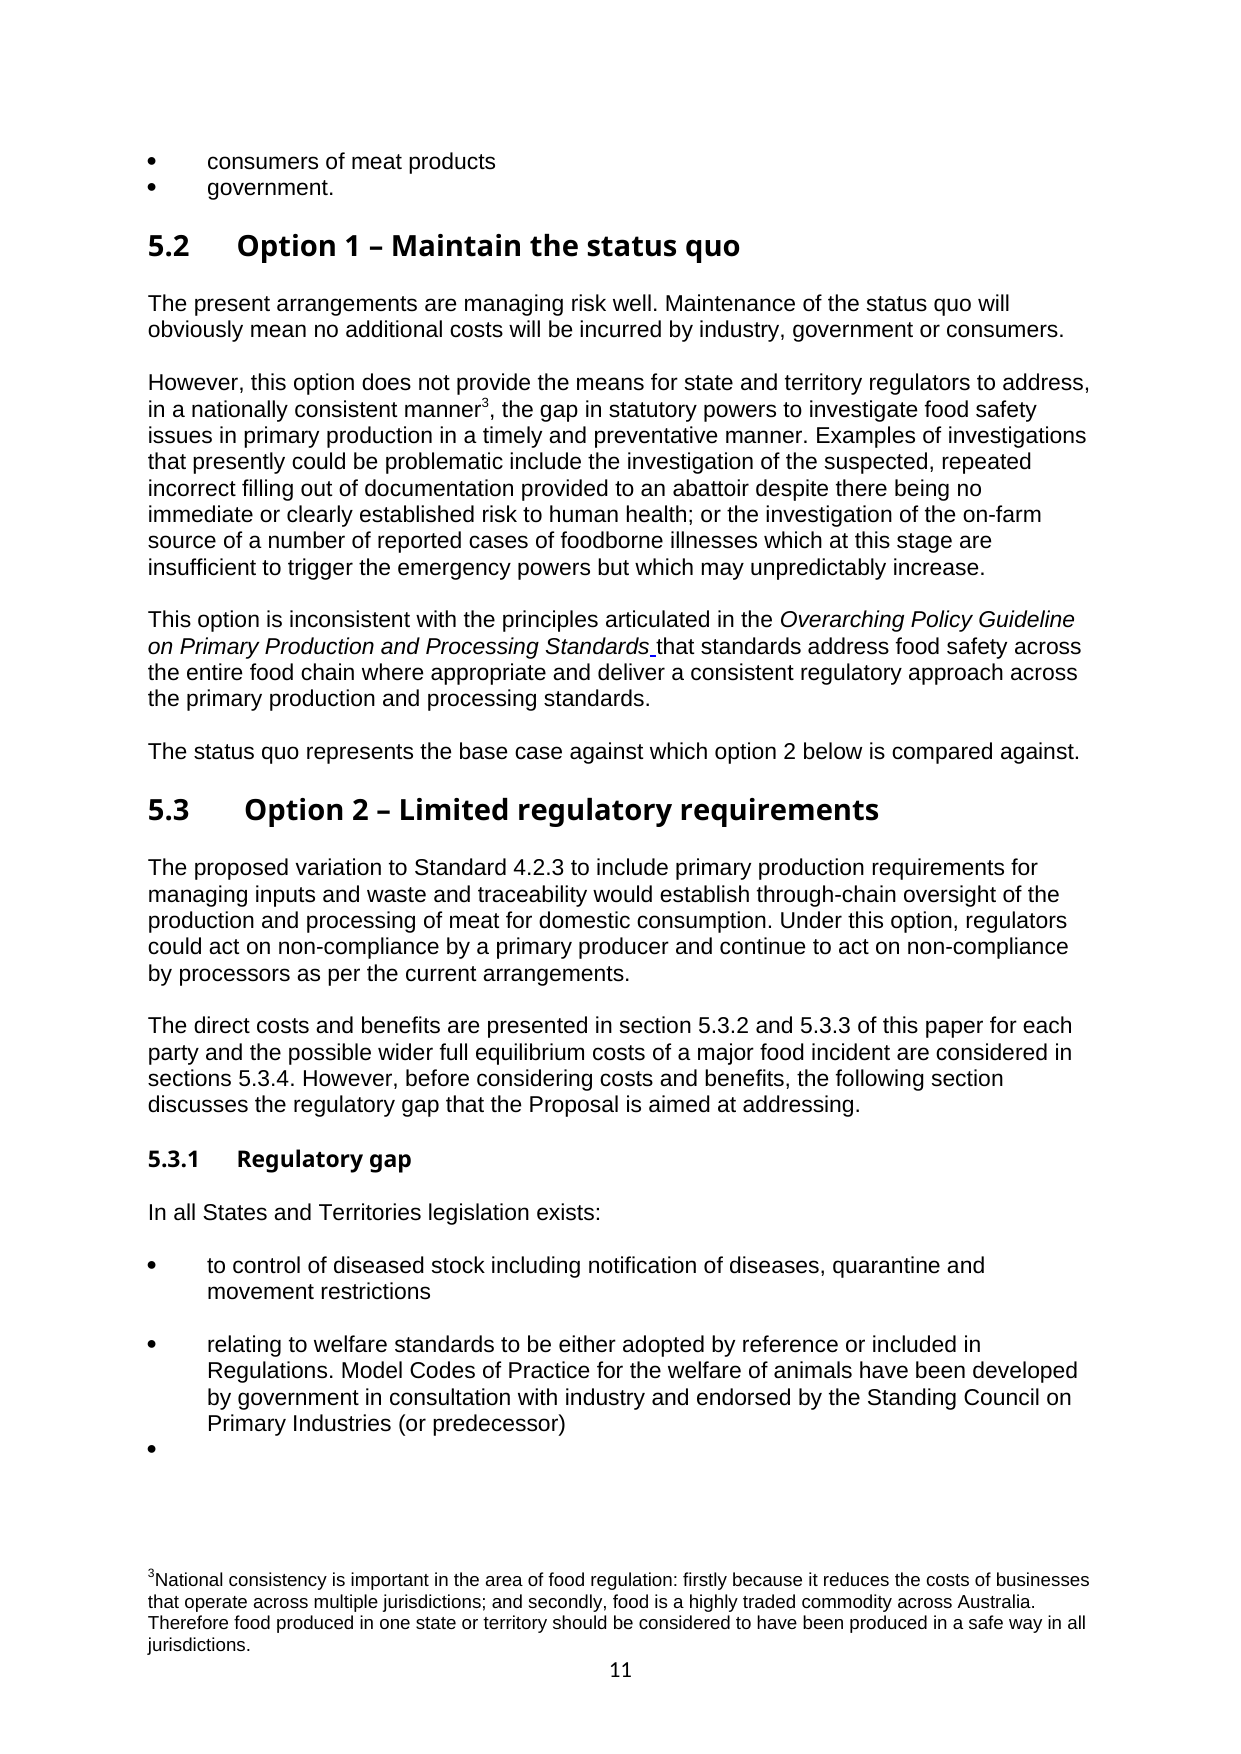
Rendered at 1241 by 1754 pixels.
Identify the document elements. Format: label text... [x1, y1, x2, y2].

text The present arrangements are managing risk well. Maintenance of the status quo will obviously mean no additional costs will be incurred by industry, government or consumers. [148, 290, 1092, 343]
subtitle 5.2 Option 1 – Maintain the status quo [148, 225, 1092, 265]
text The direct costs and benefits are presented in section 5.3.2 and 5.3.3 of this paper for each party and the possible wider full equilibrium costs of a major food incident are considered in sections 5.3.4. However, before considering costs and benefits, the following section discusses the regulatory gap that the Proposal is aimed at addressing. [148, 1012, 1092, 1118]
text to control of diseased stock including notification of diseases, quarantine and movement restrictions [148, 1252, 1092, 1304]
subtitle 5.3 Option 2 – Limited regulatory requirements [148, 789, 1092, 829]
text The proposed variation to Standard 4.2.3 to include primary production requirements for managing inputs and waste and traceability would establish through-chain oversight of the production and processing of meat for domestic consumption. Under this option, regulators could act on non-compliance by a primary producer and continue to act on non-compliance by processors as per the current arrangements. [148, 854, 1092, 986]
text relating to welfare standards to be either adopted by reference or included in Regulations. Model Codes of Practice for the welfare of animals have been developed by government in consultation with industry and endorsed by the Standing Council on Primary Industries (or predecessor) [148, 1331, 1092, 1436]
text consumers of meat products [148, 148, 1092, 174]
text government. [148, 174, 1092, 200]
text The status quo represents the base case against which option 2 below is compared against. [148, 738, 1092, 764]
text In all States and Territories legislation exists: [148, 1199, 1092, 1225]
subtitle 5.3.1 Regulatory gap [148, 1143, 1092, 1174]
text This option is inconsistent with the principles articulated in the Overarching Policy Guideline on Primary Production and Processing Standards that standards address food safety across the entire food chain where appropriate and deliver a consistent regulatory approach across the primary production and processing standards. [148, 606, 1092, 712]
text However, this option does not provide the means for state and territory regulators to address, in a nationally consistent manner, the gap in statutory powers to investigate food safety issues in primary production in a timely and preventative manner. Examples of investigations that presently could be problematic include the investigation of the suspected, repeated incorrect filling out of documentation provided to an abattoir despite there being no immediate or clearly established risk to human health; or the investigation of the on-farm source of a number of reported cases of foodborne illnesses which at this stage are insufficient to trigger the emergency powers but which may unpredictably increase. [148, 369, 1092, 580]
